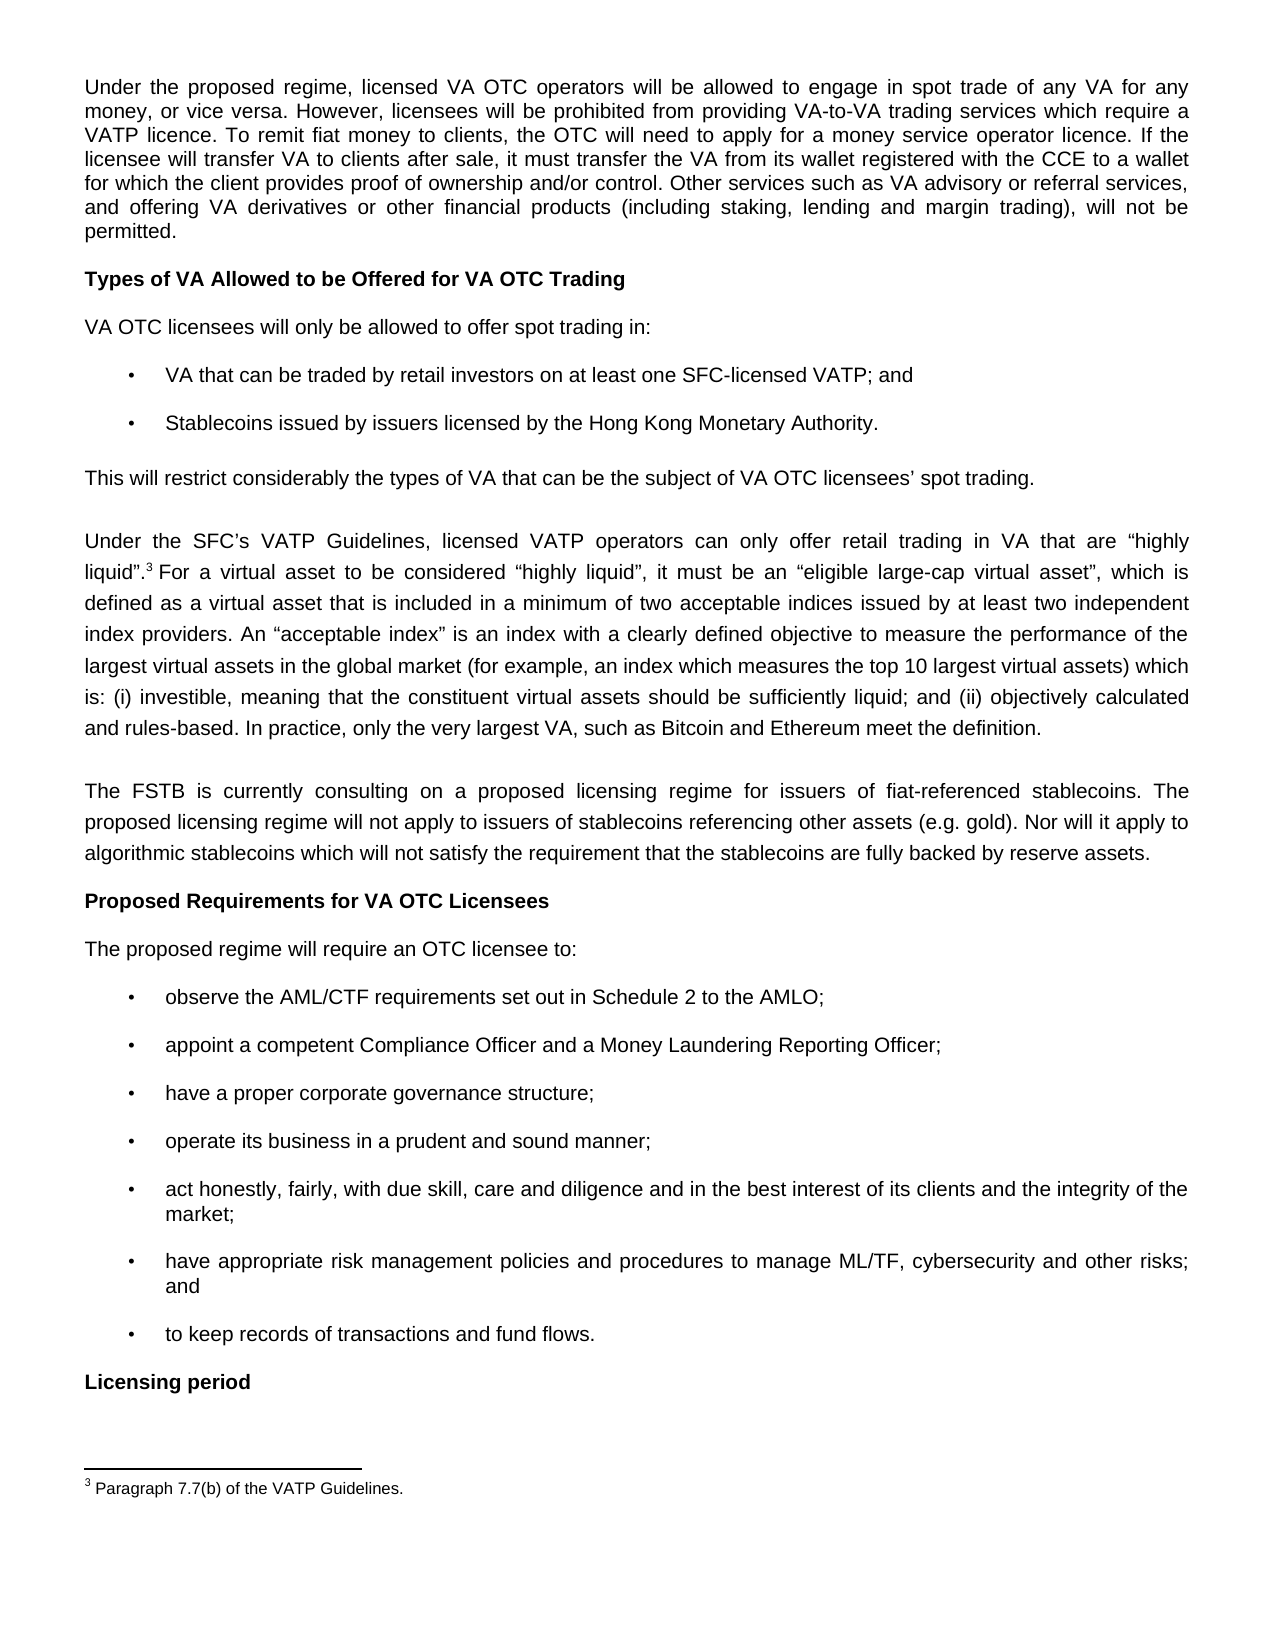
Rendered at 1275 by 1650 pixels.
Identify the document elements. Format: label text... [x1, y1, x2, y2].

text This will restrict considerably the types of VA that can be the subject of VA OTC licensees’ spot trading. [84, 459, 1191, 490]
text Under the proposed regime, licensed VA OTC operators will be allowed to engage in spot trade of any VA for any money, or vice versa. However, licensees will be prohibited from providing VA-to-VA trading services which require a VATP licence. To remit fiat money to clients, the OTC will need to apply for a money service operator licence. If the licensee will transfer VA to clients after sale, it must transfer the VA from its wallet registered with the CCE to a wallet for which the client provides proof of ownership and/or control. Other services such as VA advisory or referral services, and offering VA derivatives or other financial products (including staking, lending and margin trading), will not be permitted. [84, 75, 1191, 243]
text Types of VA Allowed to be Offered for VA OTC Trading [84, 267, 1191, 291]
list operate its business in a prudent and sound manner; [128, 1129, 1191, 1153]
text Licensing period [84, 1369, 1191, 1393]
list observe the AML/CTF requirements set out in Schedule 2 to the AMLO; [128, 985, 1191, 1009]
text The proposed regime will require an OTC licensee to: [84, 937, 1191, 961]
text The FSTB is currently consulting on a proposed licensing regime for issuers of fiat-referenced stablecoins. The proposed licensing regime will not apply to issuers of stablecoins referencing other assets (e.g. gold). Nor will it apply to algorithmic stablecoins which will not satisfy the requirement that the stablecoins are fully backed by reserve assets. [84, 771, 1191, 865]
text Under the SFC’s VATP Guidelines, licensed VATP operators can only offer retail trading in VA that are “highly liquid”. For a virtual asset to be considered “highly liquid”, it must be an “eligible large-cap virtual asset”, which is defined as a virtual asset that is included in a minimum of two acceptable indices issued by at least two independent index providers. An “acceptable index” is an index with a clearly defined objective to measure the performance of the largest virtual assets in the global market (for example, an index which measures the top 10 largest virtual assets) which is: (i) investible, meaning that the constituent virtual assets should be sufficiently liquid; and (ii) objectively calculated and rules-based. In practice, only the very largest VA, such as Bitcoin and Ethereum meet the definition. [84, 521, 1191, 740]
text VA OTC licensees will only be allowed to offer spot trading in: [84, 314, 1191, 338]
list have appropriate risk management policies and procedures to manage ML/TF, cybersecurity and other risks; and [128, 1249, 1191, 1297]
list to keep records of transactions and fund flows. [128, 1321, 1191, 1346]
list act honestly, fairly, with due skill, care and diligence and in the best interest of its clients and the integrity of the market; [128, 1177, 1191, 1225]
text Proposed Requirements for VA OTC Licensees [84, 889, 1191, 913]
list have a proper corporate governance structure; [128, 1081, 1191, 1105]
list appoint a competent Compliance Officer and a Money Laundering Reporting Officer; [128, 1033, 1191, 1057]
list Stablecoins issued by issuers licensed by the Hong Kong Monetary Authority. [128, 411, 1191, 435]
list VA that can be traded by retail investors on at least one SFC-licensed VATP; and [128, 362, 1191, 387]
